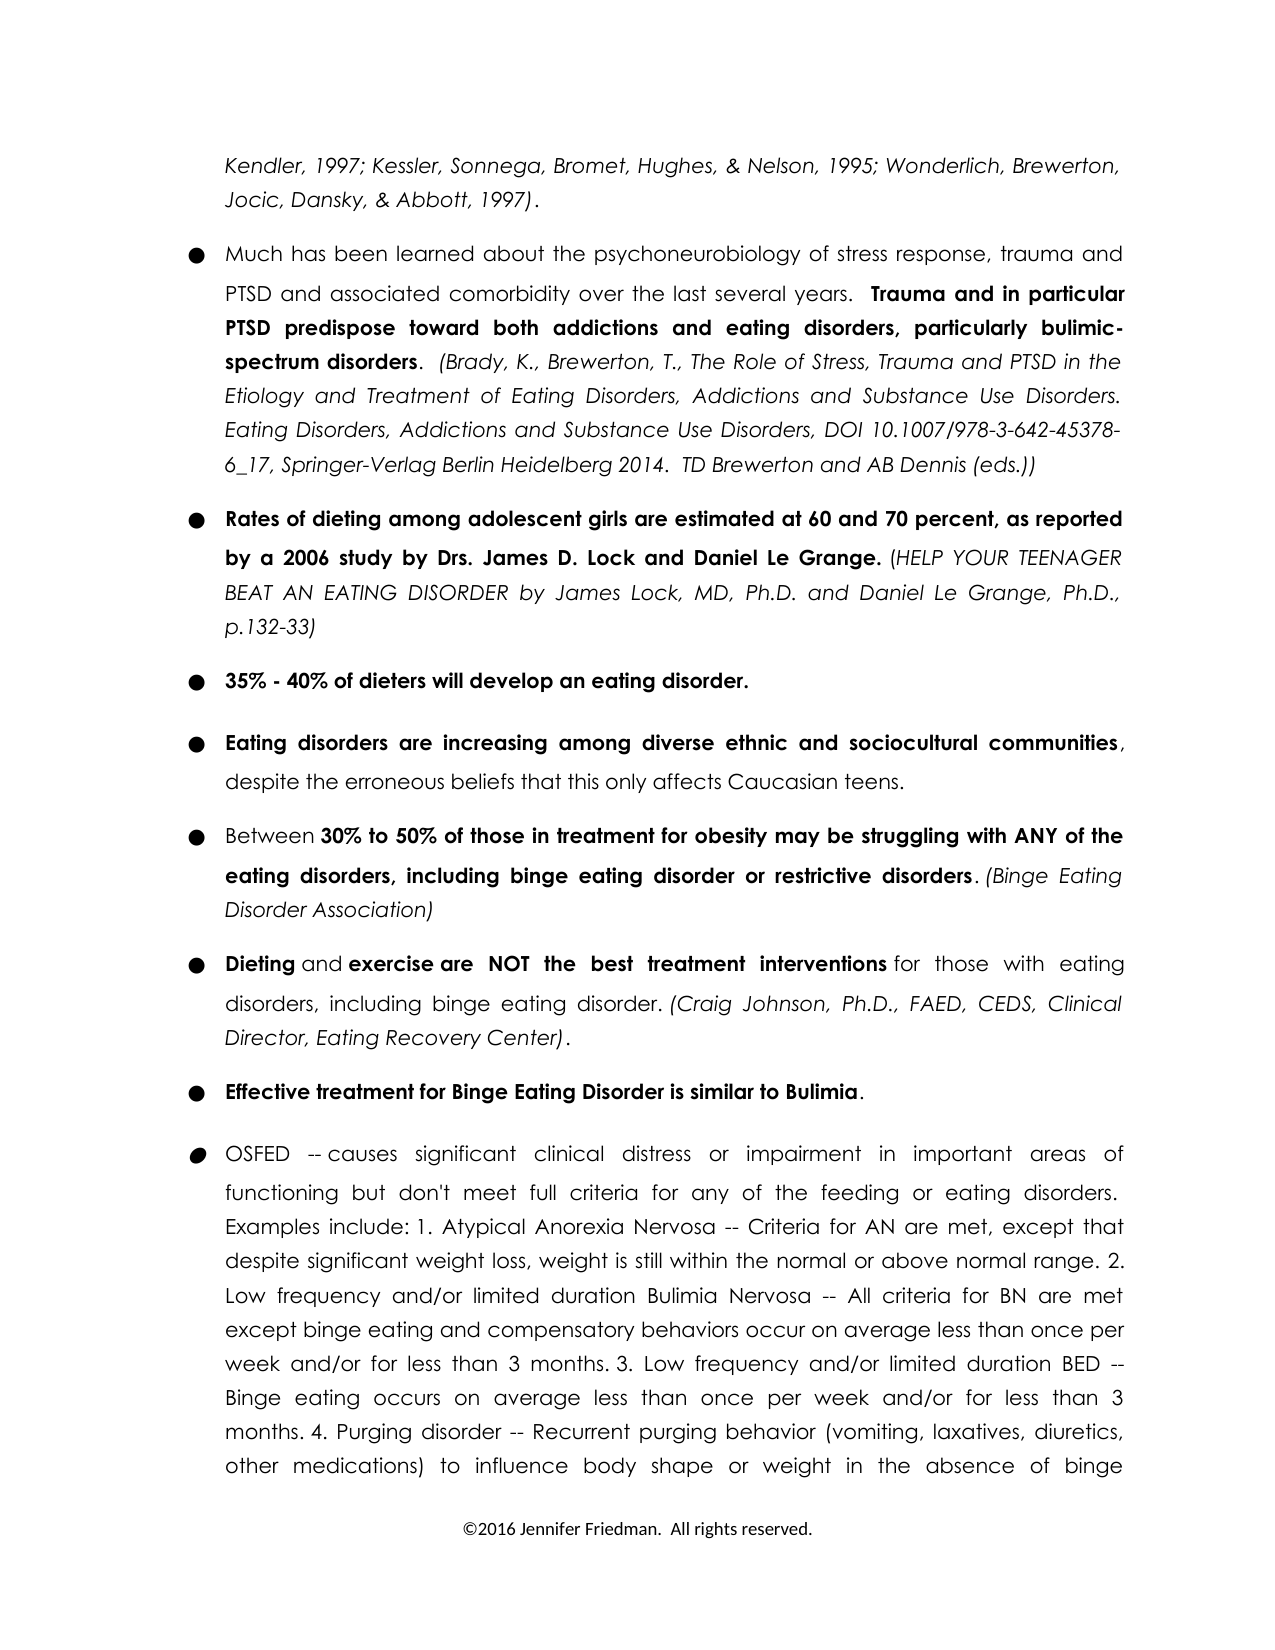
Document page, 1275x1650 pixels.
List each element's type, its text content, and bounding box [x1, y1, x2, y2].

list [187, 150, 1125, 214]
list Between 30% to 50% of those in treatment for obesity may be struggling with ANY of the eating disorders, including binge eating disorder or restrictive disorders. (Binge Eating Disorder Association) [187, 813, 1125, 924]
list Effective treatment for Binge Eating Disorder is similar to Bulimia. [187, 1069, 1125, 1111]
list Eating disorders are increasing among diverse ethnic and sociocultural communities, despite the erroneous beliefs that this only affects Caucasian teens. [187, 719, 1125, 796]
list 35% - 40% of dieters will develop an eating disorder. [187, 657, 1125, 700]
list Rates of dieting among adolescent girls are estimated at 60 and 70 percent, as reported by a 2006 study by Drs. James D. Lock and Daniel Le Grange. (HELP YOUR TEENAGER BEAT AN EATING DISORDER by James Lock, MD, Ph.D. and Daniel Le Grange, Ph.D., p.132-33) [187, 495, 1125, 641]
list Much has been learned about the psychoneurobiology of stress response, trauma and PTSD and associated comorbidity over the last several years. Trauma and in particular PTSD predispose toward both addictions and eating disorders, particularly bulimic-spectrum disorders. (Brady, K., Brewerton, T., The Role of Stress, Trauma and PTSD in the Etiology and Treatment of Eating Disorders, Addictions and Substance Use Disorders. Eating Disorders, Addictions and Substance Use Disorders, DOI 10.1007/978-3-642-45378-6_17, Springer-Verlag Berlin Heidelberg 2014. TD Brewerton and AB Dennis (eds.)) [187, 231, 1125, 478]
list Dieting and exercise are NOT the best treatment interventions for those with eating disorders, including binge eating disorder. (Craig Johnson, Ph.D., FAED, CEDS, Clinical Director, Eating Recovery Center). [187, 941, 1125, 1052]
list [187, 1130, 1125, 1480]
